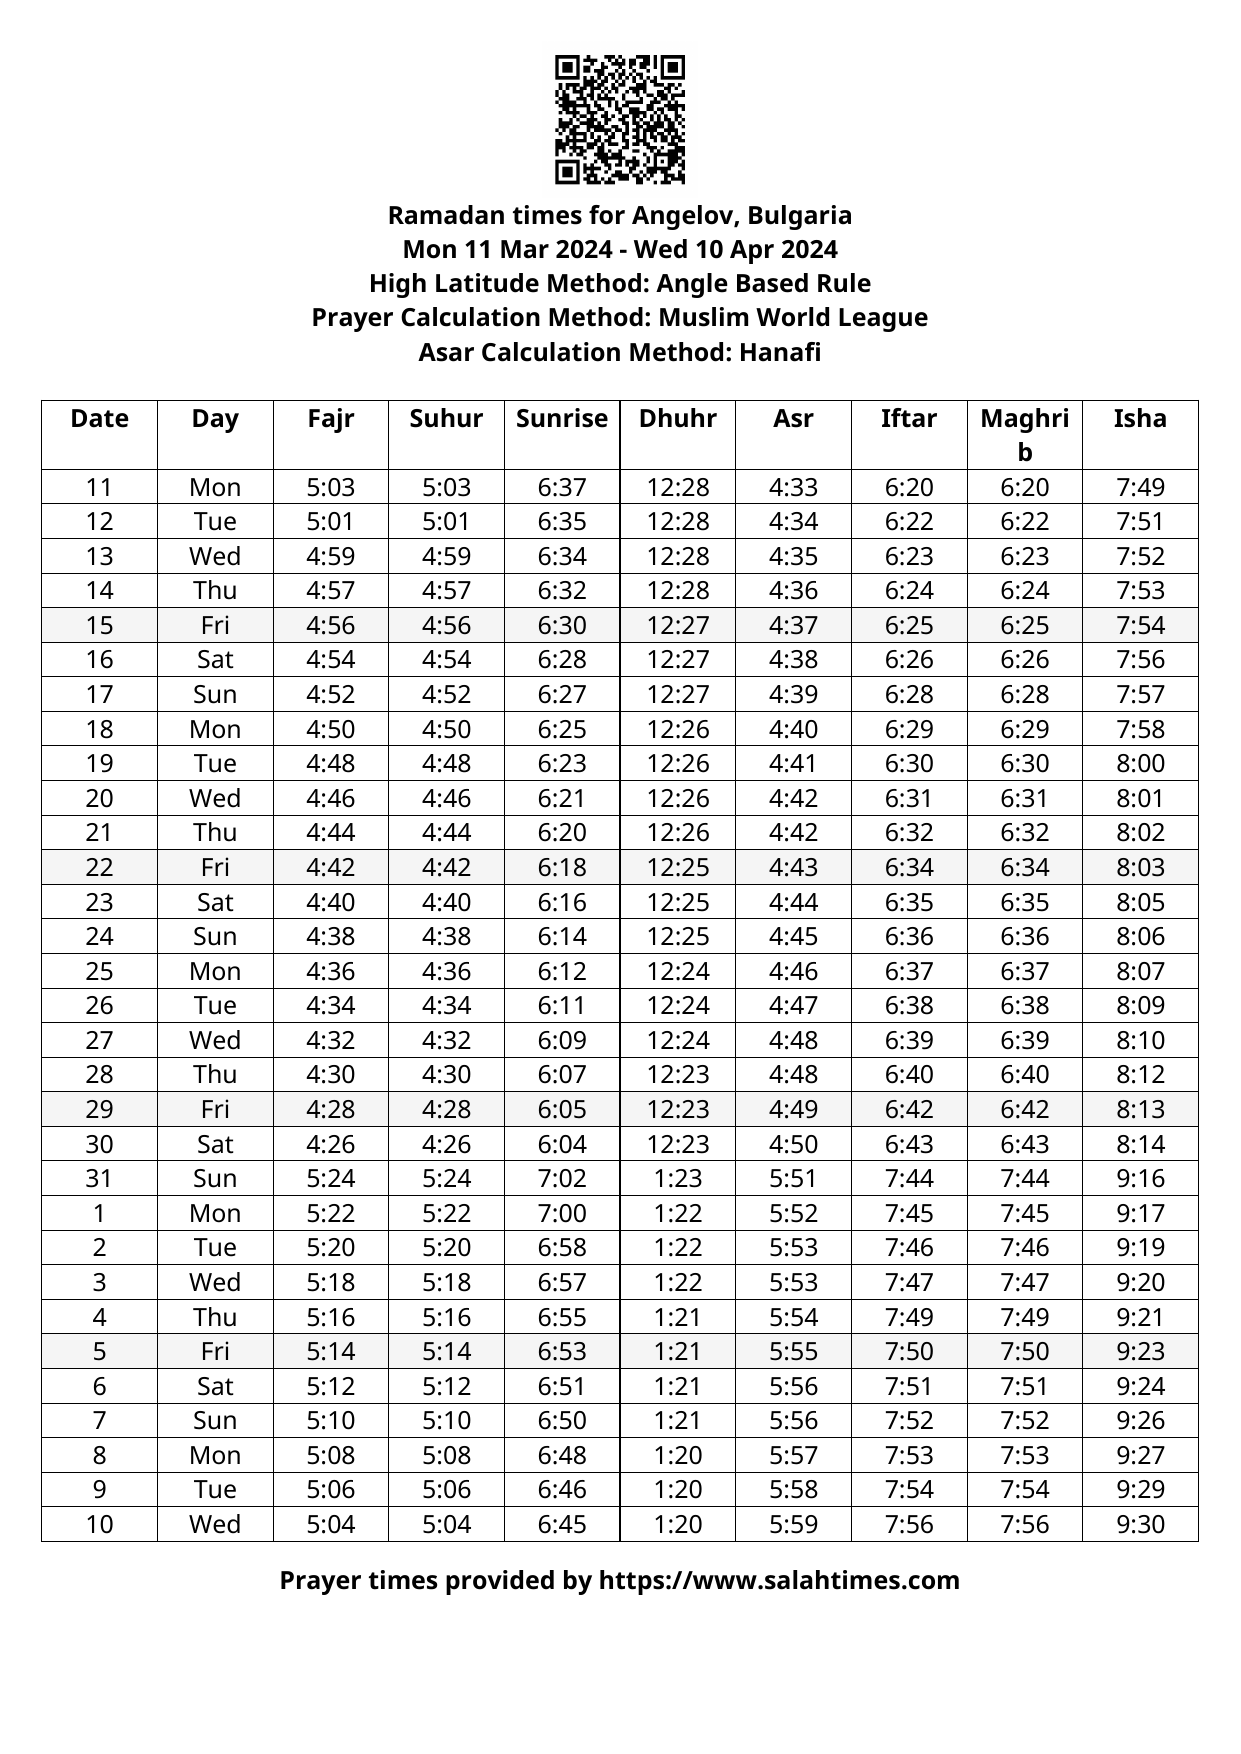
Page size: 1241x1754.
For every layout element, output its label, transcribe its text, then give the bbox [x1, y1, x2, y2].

table_cell 20 [42, 781, 157, 814]
table_cell 6:26 [852, 643, 967, 676]
table_cell 8:03 [1083, 850, 1198, 884]
table_cell 4:50 [736, 1127, 851, 1160]
table_cell 6:38 [968, 989, 1082, 1022]
table_cell 1:20 [621, 1473, 735, 1506]
table_cell 6:27 [505, 677, 619, 711]
table_cell 12:27 [621, 608, 735, 642]
table_cell 5:06 [274, 1473, 388, 1506]
table_cell 6 [42, 1369, 157, 1402]
table_cell 4:49 [736, 1092, 851, 1126]
table_cell 6:20 [505, 816, 619, 849]
table_cell 7:53 [968, 1438, 1082, 1472]
table_cell 4:48 [736, 1058, 851, 1091]
table_cell 12:25 [621, 850, 735, 884]
table_header Isha [1083, 401, 1198, 469]
table_cell 5:18 [274, 1265, 388, 1299]
table_cell 7:58 [1083, 712, 1198, 745]
table_header Iftar [852, 401, 967, 469]
table_cell 6:25 [505, 712, 619, 745]
table_cell 5:12 [274, 1369, 388, 1402]
table_cell 6:48 [505, 1438, 619, 1472]
table_cell Fri [158, 1092, 273, 1126]
table_cell 5:52 [736, 1196, 851, 1229]
table_cell 5:20 [274, 1231, 388, 1264]
table_cell 6:11 [505, 989, 619, 1022]
table_cell Sat [158, 1369, 273, 1402]
text Prayer times provided by https://www.salahtimes.com [42, 1563, 1198, 1597]
table_cell 5:53 [736, 1265, 851, 1299]
table_cell 5:16 [274, 1300, 388, 1333]
table_cell Wed [158, 1265, 273, 1299]
table_cell 29 [42, 1092, 157, 1126]
table_cell 4:46 [274, 781, 388, 814]
table_cell 6:37 [505, 470, 619, 503]
table_cell 9:30 [1083, 1507, 1198, 1541]
table_cell 5:03 [274, 470, 388, 503]
table_cell 6:43 [852, 1127, 967, 1160]
table_cell 4:26 [389, 1127, 504, 1160]
table_cell 5:20 [389, 1231, 504, 1264]
table_cell 2 [42, 1231, 157, 1264]
table_cell 6:35 [968, 885, 1082, 918]
table_cell 6:32 [852, 816, 967, 849]
table_cell 7:54 [852, 1473, 967, 1506]
table_cell 6:42 [852, 1092, 967, 1126]
table_cell 12:27 [621, 643, 735, 676]
table_cell 16 [42, 643, 157, 676]
table_cell 7:45 [852, 1196, 967, 1229]
table_cell 7:52 [968, 1404, 1082, 1437]
table_cell 12:23 [621, 1058, 735, 1091]
table_cell 4:56 [274, 608, 388, 642]
table_cell 9:27 [1083, 1438, 1198, 1472]
table_cell 12:24 [621, 1023, 735, 1057]
table_cell 4:32 [274, 1023, 388, 1057]
table_cell 4:44 [389, 816, 504, 849]
table_cell 1:23 [621, 1161, 735, 1195]
table_cell 4 [42, 1300, 157, 1333]
table_cell 4:54 [389, 643, 504, 676]
table_cell 6:16 [505, 885, 619, 918]
table_cell 4:48 [274, 746, 388, 780]
table_cell 1:21 [621, 1404, 735, 1437]
table_cell Fri [158, 1334, 273, 1368]
table_cell 10 [42, 1507, 157, 1541]
table_cell 6:09 [505, 1023, 619, 1057]
table_header Dhuhr [621, 401, 735, 469]
text Prayer Calculation Method: Muslim World League [42, 300, 1198, 334]
table_cell 9:26 [1083, 1404, 1198, 1437]
table_cell Mon [158, 954, 273, 987]
table_cell 18 [42, 712, 157, 745]
table_cell 4:34 [389, 989, 504, 1022]
table_cell 5:24 [389, 1161, 504, 1195]
table_cell 6:37 [852, 954, 967, 987]
table_cell 7 [42, 1404, 157, 1437]
table_cell 1:21 [621, 1334, 735, 1368]
table_cell 4:50 [389, 712, 504, 745]
table_cell 7:45 [968, 1196, 1082, 1229]
table_cell 7:51 [968, 1369, 1082, 1402]
table_cell 4:30 [274, 1058, 388, 1091]
table_cell 6:30 [852, 746, 967, 780]
table_cell 6:31 [968, 781, 1082, 814]
table_cell 5:56 [736, 1369, 851, 1402]
table_cell 5:57 [736, 1438, 851, 1472]
table_cell 6:34 [505, 539, 619, 572]
table_cell 25 [42, 954, 157, 987]
table_cell 8:05 [1083, 885, 1198, 918]
table_cell 6:45 [505, 1507, 619, 1541]
table_cell 30 [42, 1127, 157, 1160]
table_cell 4:36 [274, 954, 388, 987]
table_cell Wed [158, 1023, 273, 1057]
table_cell 12:23 [621, 1127, 735, 1160]
table_cell 8:14 [1083, 1127, 1198, 1160]
table_cell 4:42 [389, 850, 504, 884]
table_cell 6:21 [505, 781, 619, 814]
table_cell 7:46 [852, 1231, 967, 1264]
table_cell 6:42 [968, 1092, 1082, 1126]
table_cell Wed [158, 539, 273, 572]
table_cell 6:35 [505, 504, 619, 538]
table_cell 5:04 [274, 1507, 388, 1541]
table_cell 19 [42, 746, 157, 780]
table_cell 7:51 [1083, 504, 1198, 538]
table_cell 4:54 [274, 643, 388, 676]
table_cell 5:12 [389, 1369, 504, 1402]
table_cell 8:13 [1083, 1092, 1198, 1126]
table_cell Mon [158, 470, 273, 503]
table_cell 1:20 [621, 1507, 735, 1541]
table_cell 5:01 [274, 504, 388, 538]
table_cell 22 [42, 850, 157, 884]
table_cell 12:27 [621, 677, 735, 711]
table_cell 4:44 [274, 816, 388, 849]
table_header Date [42, 401, 157, 469]
table_cell 7:54 [968, 1473, 1082, 1506]
table_cell Sun [158, 1161, 273, 1195]
table_cell Tue [158, 746, 273, 780]
table_cell 12:28 [621, 470, 735, 503]
table_header Sunrise [505, 401, 619, 469]
table_cell 5:16 [389, 1300, 504, 1333]
table_cell 3 [42, 1265, 157, 1299]
table_cell 4:45 [736, 919, 851, 953]
table_cell 12:24 [621, 954, 735, 987]
table_cell 5:18 [389, 1265, 504, 1299]
table_cell 4:46 [389, 781, 504, 814]
table_cell 12:28 [621, 504, 735, 538]
table_cell 26 [42, 989, 157, 1022]
table_cell 6:51 [505, 1369, 619, 1402]
table_cell 7:47 [852, 1265, 967, 1299]
table_cell 12:28 [621, 574, 735, 607]
table_cell 6:22 [852, 504, 967, 538]
table_cell 6:24 [852, 574, 967, 607]
table_cell 4:42 [736, 816, 851, 849]
table_cell 4:38 [389, 919, 504, 953]
table_cell 13 [42, 539, 157, 572]
table_cell 6:20 [852, 470, 967, 503]
table_cell Tue [158, 504, 273, 538]
table_cell 6:34 [968, 850, 1082, 884]
table_cell 6:32 [968, 816, 1082, 849]
table_cell 6:39 [968, 1023, 1082, 1057]
table_cell 4:46 [736, 954, 851, 987]
table_cell 4:50 [274, 712, 388, 745]
table_cell 12:28 [621, 539, 735, 572]
table_cell 5:08 [389, 1438, 504, 1472]
table_cell 6:14 [505, 919, 619, 953]
table_cell 8:09 [1083, 989, 1198, 1022]
table_cell 6:31 [852, 781, 967, 814]
table_cell 4:59 [389, 539, 504, 572]
table_cell 7:47 [968, 1265, 1082, 1299]
table_cell 5:59 [736, 1507, 851, 1541]
table_cell 9:23 [1083, 1334, 1198, 1368]
table_cell 4:48 [736, 1023, 851, 1057]
table_cell 7:54 [1083, 608, 1198, 642]
table_cell Sat [158, 643, 273, 676]
table_cell Sat [158, 1127, 273, 1160]
table_cell 1:21 [621, 1369, 735, 1402]
table_cell 9:21 [1083, 1300, 1198, 1333]
table_cell 5:10 [274, 1404, 388, 1437]
table_cell 4:40 [274, 885, 388, 918]
table_cell 5:55 [736, 1334, 851, 1368]
table_cell 7:02 [505, 1161, 619, 1195]
table_cell 12:26 [621, 746, 735, 780]
table_cell 4:57 [274, 574, 388, 607]
table_cell Mon [158, 712, 273, 745]
table_cell 31 [42, 1161, 157, 1195]
table_cell 4:34 [736, 504, 851, 538]
table_cell 6:57 [505, 1265, 619, 1299]
table_cell 7:00 [505, 1196, 619, 1229]
table_cell 4:37 [736, 608, 851, 642]
table_cell 6:46 [505, 1473, 619, 1506]
text High Latitude Method: Angle Based Rule [42, 266, 1198, 300]
table_cell 6:28 [852, 677, 967, 711]
table_cell 8:01 [1083, 781, 1198, 814]
table_cell 4:30 [389, 1058, 504, 1091]
table_cell 6:38 [852, 989, 967, 1022]
table_cell 6:50 [505, 1404, 619, 1437]
table_cell 6:12 [505, 954, 619, 987]
table_cell 6:32 [505, 574, 619, 607]
table_cell 4:41 [736, 746, 851, 780]
table_cell 7:46 [968, 1231, 1082, 1264]
table_cell 12:23 [621, 1092, 735, 1126]
table_cell Sun [158, 919, 273, 953]
table_cell 5:51 [736, 1161, 851, 1195]
table_cell 7:50 [968, 1334, 1082, 1368]
table_cell 6:37 [968, 954, 1082, 987]
table_cell 7:52 [852, 1404, 967, 1437]
table_cell 7:56 [1083, 643, 1198, 676]
table_cell 9:29 [1083, 1473, 1198, 1506]
table_cell 5:56 [736, 1404, 851, 1437]
table_cell 6:40 [968, 1058, 1082, 1091]
table_cell 4:39 [736, 677, 851, 711]
table_cell 6:23 [505, 746, 619, 780]
table_cell 5:06 [389, 1473, 504, 1506]
table_cell 8:07 [1083, 954, 1198, 987]
table_cell 5:03 [389, 470, 504, 503]
table_cell 7:56 [968, 1507, 1082, 1541]
table_cell 9:16 [1083, 1161, 1198, 1195]
table_cell 7:49 [852, 1300, 967, 1333]
table_header Maghrib [968, 401, 1082, 469]
table_cell 15 [42, 608, 157, 642]
table_cell 7:49 [1083, 470, 1198, 503]
table_cell 6:04 [505, 1127, 619, 1160]
table_cell 6:26 [968, 643, 1082, 676]
table_cell Wed [158, 781, 273, 814]
table_cell 6:40 [852, 1058, 967, 1091]
table_cell 12:26 [621, 816, 735, 849]
table_header Asr [736, 401, 851, 469]
table_cell 12:25 [621, 919, 735, 953]
table_cell 6:53 [505, 1334, 619, 1368]
table_cell 4:36 [389, 954, 504, 987]
table_cell 4:40 [736, 712, 851, 745]
table_cell 6:28 [505, 643, 619, 676]
table_cell 6:23 [852, 539, 967, 572]
text Ramadan times for Angelov, Bulgaria [42, 198, 1198, 232]
table_cell 8:12 [1083, 1058, 1198, 1091]
table_cell 27 [42, 1023, 157, 1057]
table_cell 6:22 [968, 504, 1082, 538]
table_cell 5:01 [389, 504, 504, 538]
table_cell 7:49 [968, 1300, 1082, 1333]
table_cell 4:56 [389, 608, 504, 642]
table_cell 6:07 [505, 1058, 619, 1091]
table_cell 12 [42, 504, 157, 538]
table_cell 6:28 [968, 677, 1082, 711]
table_cell 5:22 [389, 1196, 504, 1229]
table_cell 5:54 [736, 1300, 851, 1333]
table_cell 7:44 [852, 1161, 967, 1195]
table_cell 5:14 [389, 1334, 504, 1368]
table_cell 5 [42, 1334, 157, 1368]
table_cell 4:42 [736, 781, 851, 814]
table_cell 4:34 [274, 989, 388, 1022]
table_cell 4:26 [274, 1127, 388, 1160]
table_cell 4:52 [389, 677, 504, 711]
table_cell 6:43 [968, 1127, 1082, 1160]
table_cell 9 [42, 1473, 157, 1506]
table_cell 5:58 [736, 1473, 851, 1506]
table_cell 28 [42, 1058, 157, 1091]
table_cell 7:57 [1083, 677, 1198, 711]
table_cell Tue [158, 1231, 273, 1264]
table_cell 4:36 [736, 574, 851, 607]
table_cell 4:48 [389, 746, 504, 780]
table_cell 1 [42, 1196, 157, 1229]
table_cell 9:24 [1083, 1369, 1198, 1402]
table_cell Fri [158, 608, 273, 642]
table_cell Thu [158, 816, 273, 849]
table_cell 4:47 [736, 989, 851, 1022]
table_cell 21 [42, 816, 157, 849]
table_cell Sun [158, 1404, 273, 1437]
table_cell 5:04 [389, 1507, 504, 1541]
text Mon 11 Mar 2024 - Wed 10 Apr 2024 [42, 232, 1198, 266]
table_cell 4:40 [389, 885, 504, 918]
table_cell 6:24 [968, 574, 1082, 607]
table_cell 5:10 [389, 1404, 504, 1437]
table_cell 4:32 [389, 1023, 504, 1057]
table_cell 4:28 [274, 1092, 388, 1126]
table_cell 4:44 [736, 885, 851, 918]
table_cell 5:22 [274, 1196, 388, 1229]
table_cell 1:22 [621, 1231, 735, 1264]
table_cell 7:51 [852, 1369, 967, 1402]
table_cell 7:50 [852, 1334, 967, 1368]
table_cell 6:36 [968, 919, 1082, 953]
table_cell 6:30 [968, 746, 1082, 780]
table_cell 4:52 [274, 677, 388, 711]
table_header Day [158, 401, 273, 469]
table_cell 6:20 [968, 470, 1082, 503]
table_cell 7:44 [968, 1161, 1082, 1195]
table_cell 14 [42, 574, 157, 607]
table_cell 4:28 [389, 1092, 504, 1126]
table_cell 5:14 [274, 1334, 388, 1368]
table_cell 7:56 [852, 1507, 967, 1541]
table_cell 11 [42, 470, 157, 503]
table_cell 6:36 [852, 919, 967, 953]
table_cell 7:52 [1083, 539, 1198, 572]
table_cell Tue [158, 989, 273, 1022]
picture [542, 41, 699, 198]
table_cell 5:24 [274, 1161, 388, 1195]
table_cell 7:53 [1083, 574, 1198, 607]
table_cell Mon [158, 1438, 273, 1472]
table_cell 6:18 [505, 850, 619, 884]
table_cell 12:25 [621, 885, 735, 918]
table_cell 8:02 [1083, 816, 1198, 849]
table_cell 6:58 [505, 1231, 619, 1264]
table_cell 12:24 [621, 989, 735, 1022]
table_cell 8 [42, 1438, 157, 1472]
table_cell 12:26 [621, 781, 735, 814]
table_cell 4:38 [274, 919, 388, 953]
table_cell 4:38 [736, 643, 851, 676]
table_cell 4:33 [736, 470, 851, 503]
table_cell 9:17 [1083, 1196, 1198, 1229]
text Asar Calculation Method: Hanafi [42, 334, 1198, 368]
table_cell Fri [158, 850, 273, 884]
table_cell 7:53 [852, 1438, 967, 1472]
table_cell Thu [158, 1300, 273, 1333]
table_cell 6:29 [968, 712, 1082, 745]
table_cell 8:00 [1083, 746, 1198, 780]
table_cell 8:06 [1083, 919, 1198, 953]
table_cell Sun [158, 677, 273, 711]
table_cell 6:55 [505, 1300, 619, 1333]
table_cell 6:29 [852, 712, 967, 745]
table_cell Thu [158, 1058, 273, 1091]
table_cell 9:19 [1083, 1231, 1198, 1264]
table_cell 4:57 [389, 574, 504, 607]
table_header Fajr [274, 401, 388, 469]
table_cell Tue [158, 1473, 273, 1506]
table_cell Sat [158, 885, 273, 918]
table_cell 6:23 [968, 539, 1082, 572]
table_cell 4:59 [274, 539, 388, 572]
table_cell 1:21 [621, 1300, 735, 1333]
table_cell 23 [42, 885, 157, 918]
table_cell 5:53 [736, 1231, 851, 1264]
table_cell 17 [42, 677, 157, 711]
table_cell 1:22 [621, 1265, 735, 1299]
table_cell 6:34 [852, 850, 967, 884]
table_cell Mon [158, 1196, 273, 1229]
table_cell 4:35 [736, 539, 851, 572]
table_cell 4:42 [274, 850, 388, 884]
table_cell 5:08 [274, 1438, 388, 1472]
table_cell 1:20 [621, 1438, 735, 1472]
table_cell 6:25 [852, 608, 967, 642]
table_cell 9:20 [1083, 1265, 1198, 1299]
table_cell 6:30 [505, 608, 619, 642]
table_cell 8:10 [1083, 1023, 1198, 1057]
table_header Suhur [389, 401, 504, 469]
table_cell 6:25 [968, 608, 1082, 642]
table_cell 1:22 [621, 1196, 735, 1229]
table_cell 4:43 [736, 850, 851, 884]
table_cell 24 [42, 919, 157, 953]
table_cell Thu [158, 574, 273, 607]
table_cell 12:26 [621, 712, 735, 745]
table_cell 6:39 [852, 1023, 967, 1057]
table_cell Wed [158, 1507, 273, 1541]
table_cell 6:35 [852, 885, 967, 918]
table_cell 6:05 [505, 1092, 619, 1126]
